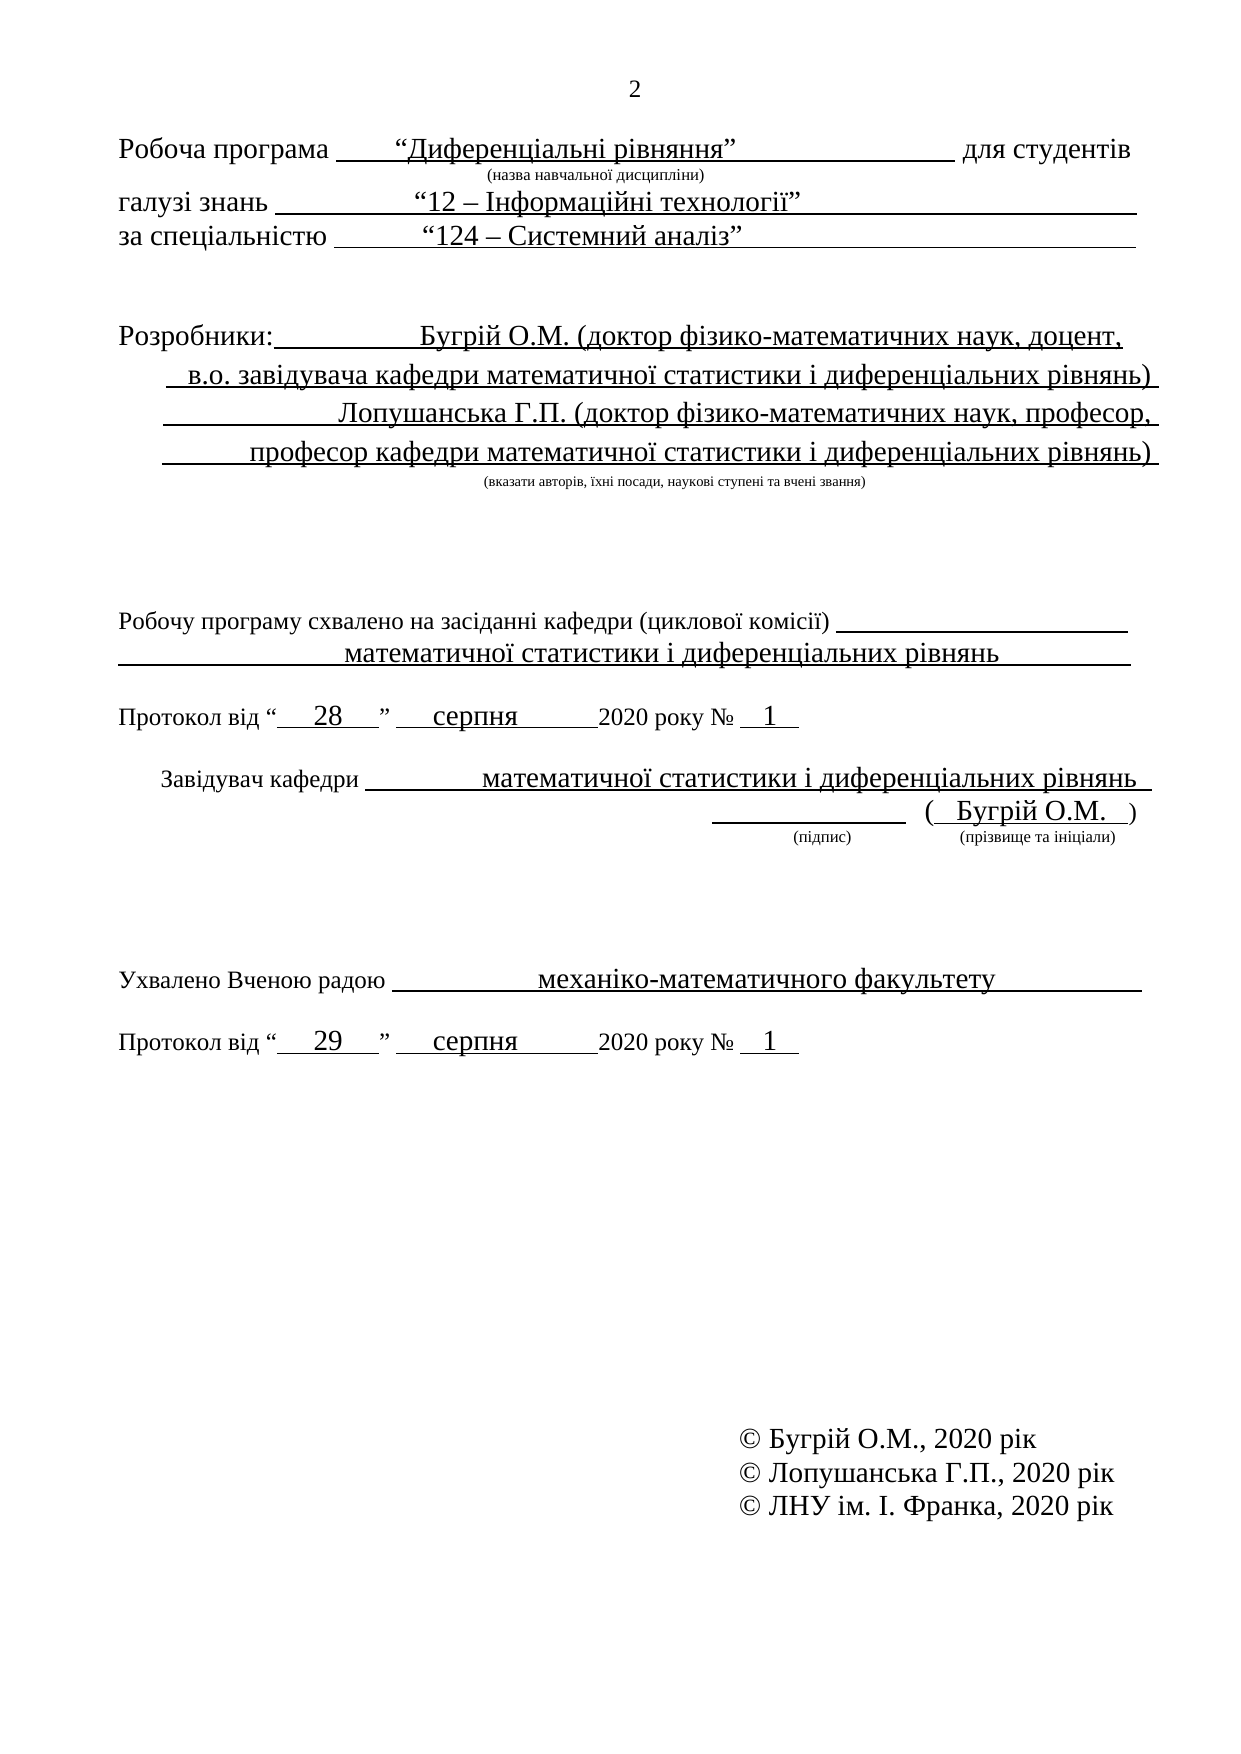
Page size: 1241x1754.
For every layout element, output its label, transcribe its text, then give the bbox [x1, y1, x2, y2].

text Лопушанська Г.П., 2020 рік [738, 1455, 1152, 1488]
text професор кафедри математичної статистики і диференціальних рівнянь) [118, 434, 1152, 467]
text в.о. завідувача кафедри математичної статистики і диференціальних рівнянь) [118, 357, 1152, 390]
text ( Бугрій О.М. ) [118, 793, 1152, 827]
text Лопушанська Г.П. (доктор фізико-математичних наук, професор, [118, 395, 1152, 429]
text математичної статистики і диференціальних рівнянь [118, 635, 1152, 669]
text (підпис) (прізвище та ініціали) [118, 827, 1152, 846]
text Завідувач кафедри математичної статистики і диференціальних рівнянь [118, 760, 1152, 793]
text Розробники: Бугрій О.М. (доктор фізико-математичних наук, доцент, [118, 318, 1152, 352]
text (назва навчальної дисципліни) [413, 165, 1152, 184]
text Робоча програма “Диференціальні рівняння” для студентів [118, 131, 1152, 165]
text Робочу програму схвалено на засіданні кафедри (циклової комісії) [118, 602, 1152, 635]
text за спеціальністю “124 – Системний аналіз” [118, 218, 1152, 251]
text Протокол від “ 29 ” серпня 2020 року № 1 [118, 1023, 1152, 1057]
text Ухвалено Вченою радою механіко-математичного факультету [118, 961, 1152, 995]
text галузі знань “12 – Інформаційні технології” [118, 184, 1152, 218]
text (вказати авторів, їхні посади, наукові ступені та вчені звання) [118, 472, 1152, 501]
text Бугрій О.М., 2020 рік [738, 1421, 1152, 1455]
text Протокол від “ 28 ” серпня 2020 року № 1 [118, 698, 1152, 731]
text ЛНУ ім. І. Франка, 2020 рік [738, 1488, 1152, 1522]
